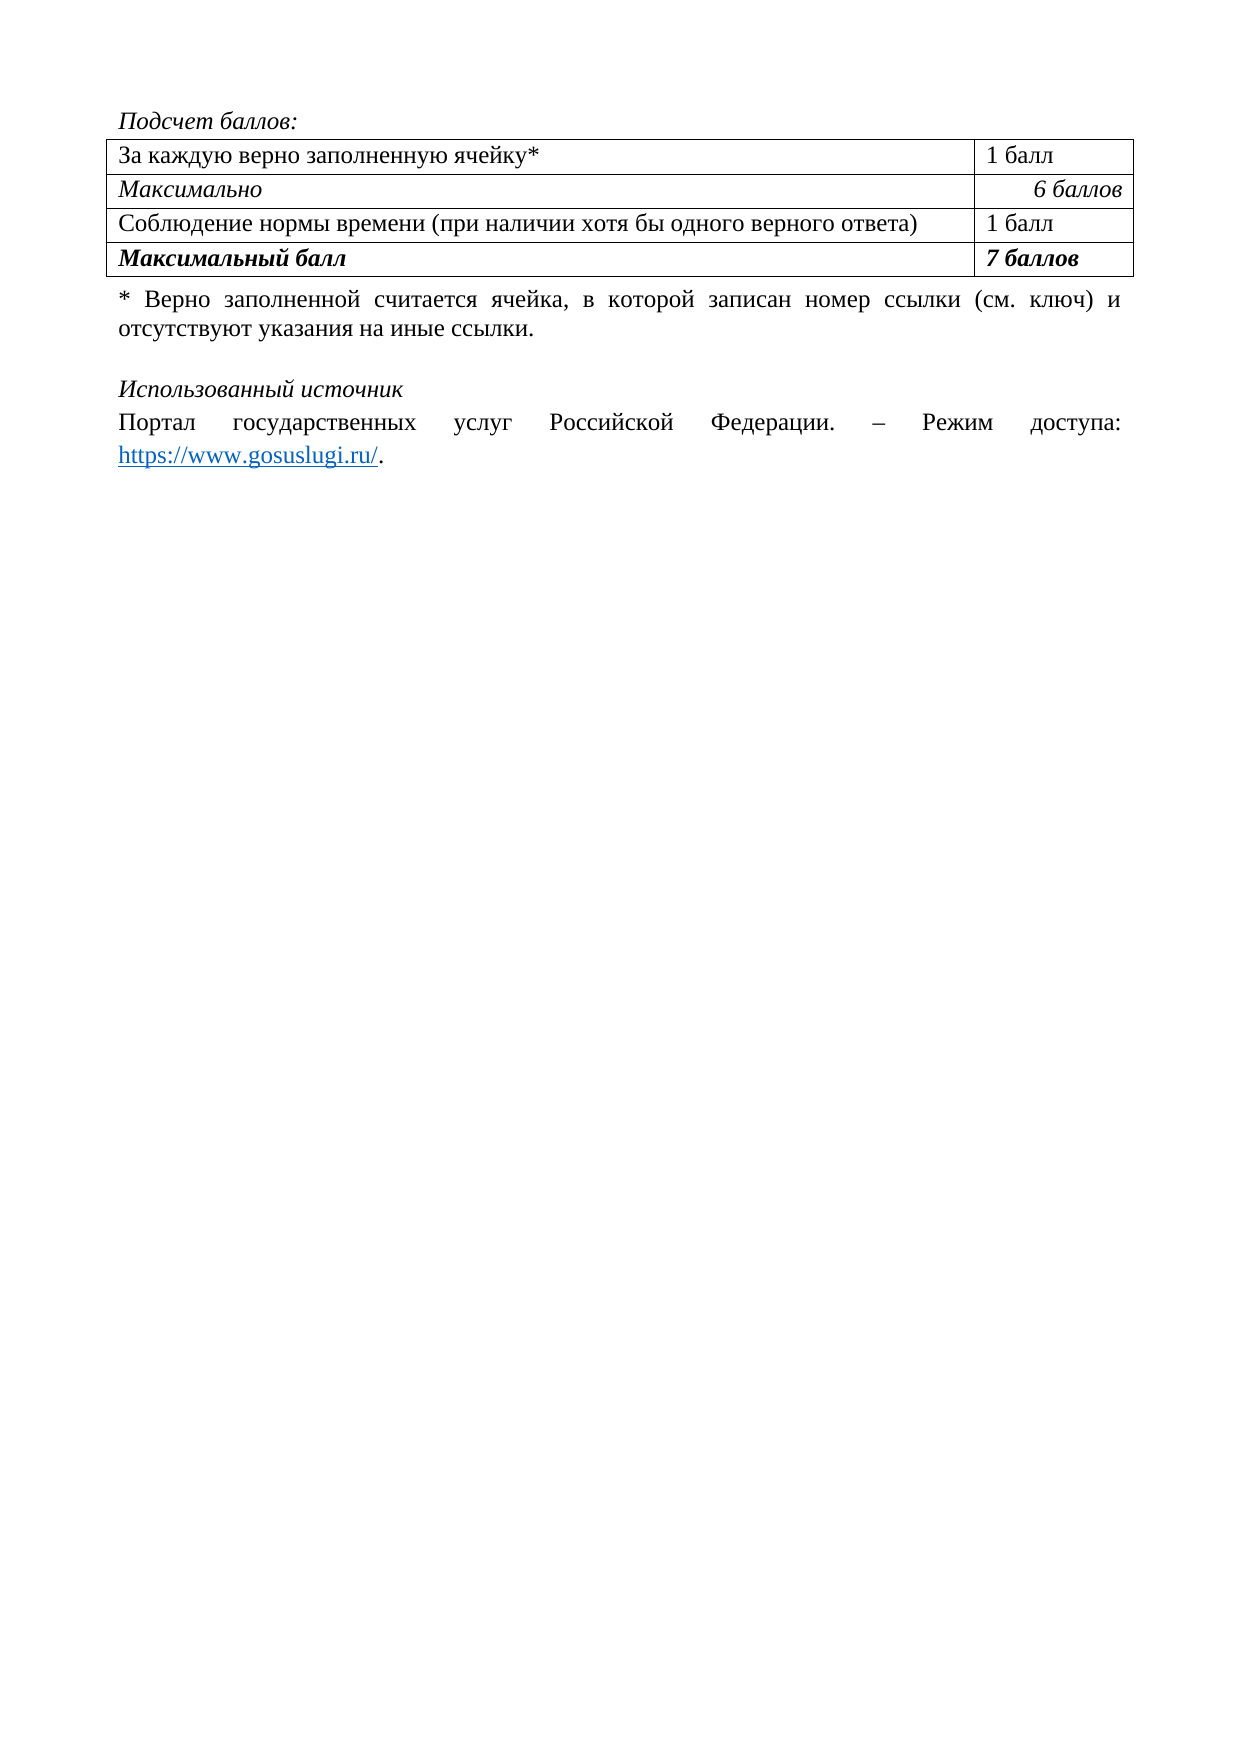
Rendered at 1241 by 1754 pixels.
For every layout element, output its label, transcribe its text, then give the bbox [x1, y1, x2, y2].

table_cell 1 балл [975, 209, 1133, 242]
text Использованный источник [118, 374, 1122, 403]
table_header 1 балл [975, 140, 1133, 173]
text Портал государственных услуг Российской Федерации. – Режим доступа: https://www.gosuslugi.ru/. [118, 407, 1122, 469]
text * Верно заполненной считается ячейка, в которой записан номер ссылки (см. ключ) и отсутствуют указания на иные ссылки. [118, 284, 1122, 341]
table_cell Максимальный балл [107, 243, 974, 276]
table_cell 7 баллов [975, 243, 1133, 276]
table_cell 6 баллов [975, 175, 1133, 207]
text Подсчет баллов: [118, 106, 1122, 135]
table_cell Соблюдение нормы времени (при наличии хотя бы одного верного ответа) [107, 209, 974, 242]
table_cell Максимально [107, 175, 974, 207]
table_header За каждую верно заполненную ячейку* [107, 140, 974, 173]
